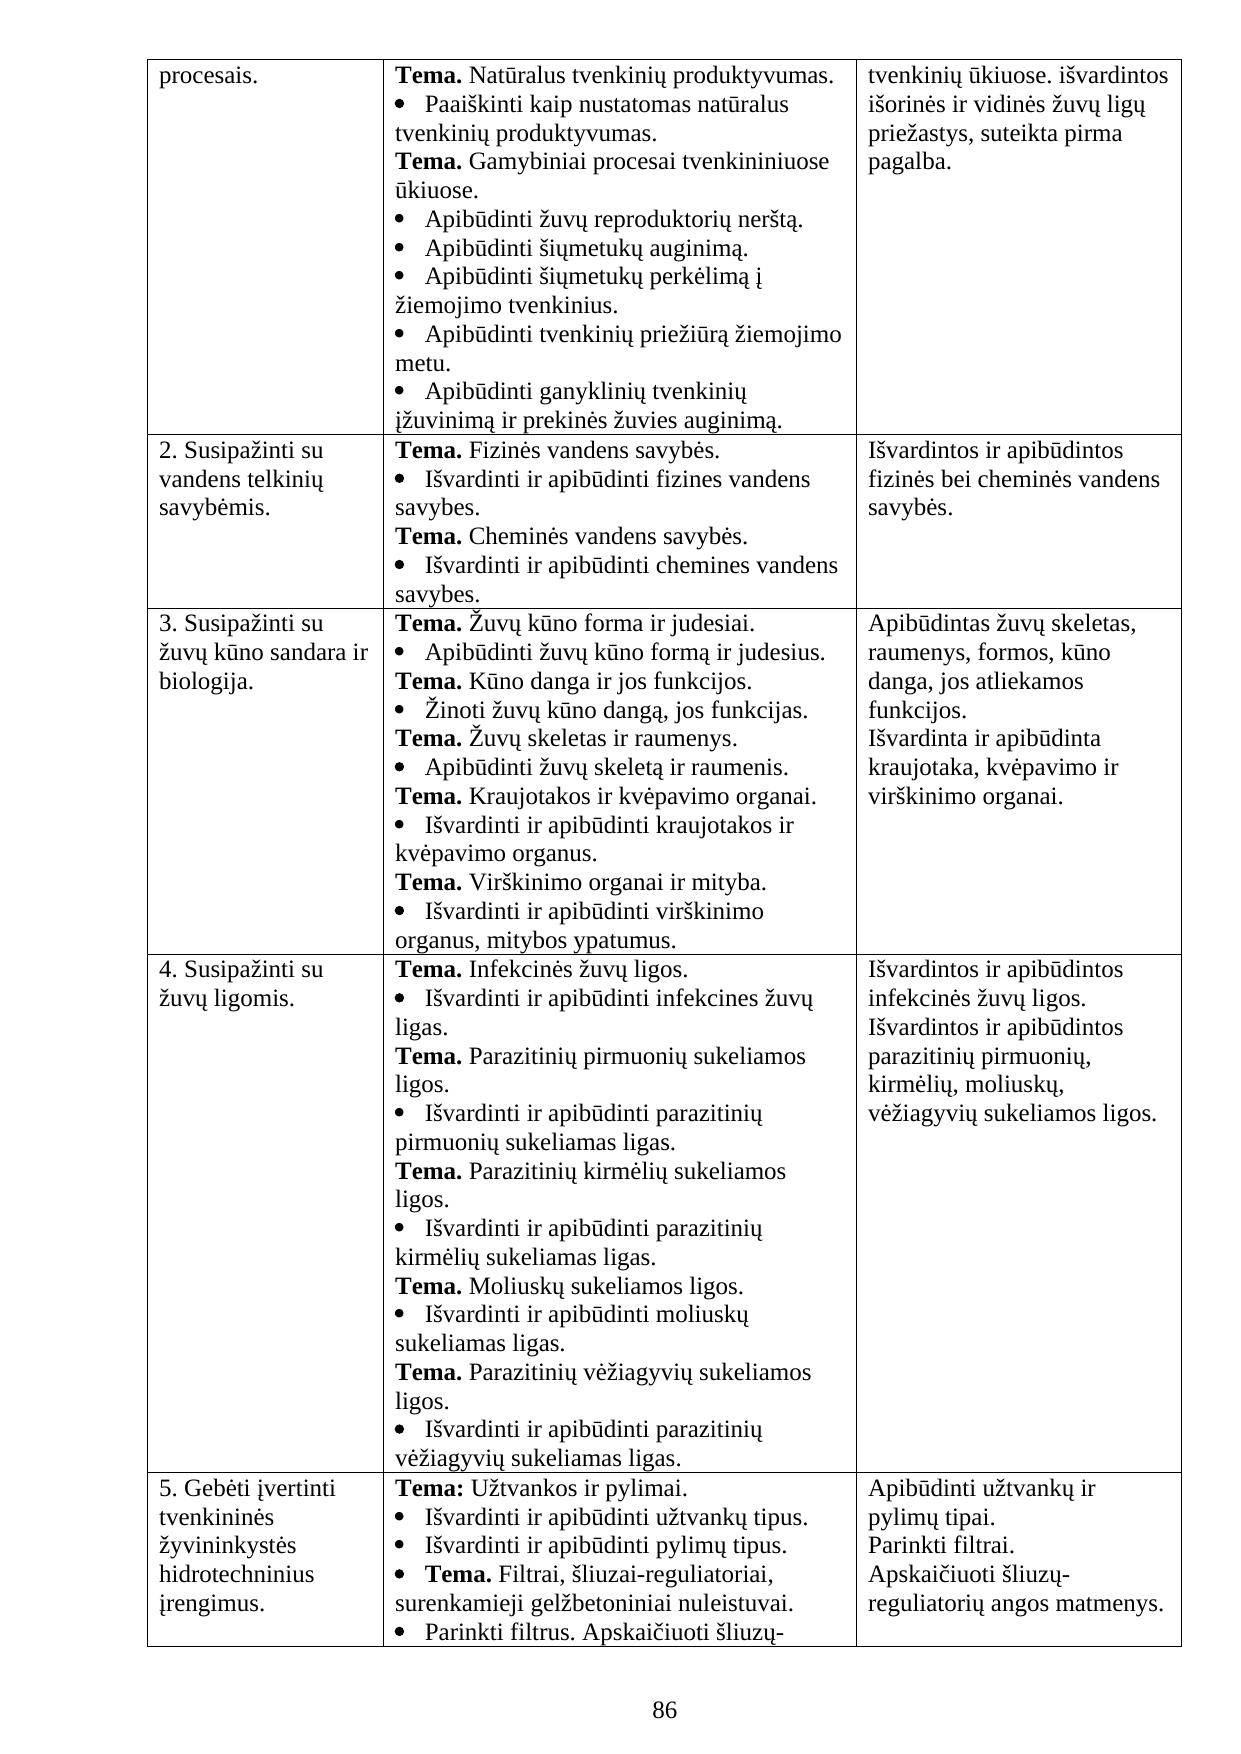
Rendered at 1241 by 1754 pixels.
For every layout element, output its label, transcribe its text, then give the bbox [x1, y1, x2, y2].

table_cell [148, 60, 383, 434]
table_cell 4. Susipažinti su žuvų ligomis. [148, 955, 383, 1472]
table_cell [384, 1473, 856, 1646]
table_cell Tema. Infekcinės žuvų ligos. Išvardinti ir apibūdinti infekcines žuvų ligas. Tema. Parazitinių pirmuonių sukeliamos ligos. Išvardinti ir apibūdinti parazitinių pirmuonių sukeliamas ligas. Tema. Parazitinių kirmėlių sukeliamos ligos. Išvardinti ir apibūdinti parazitinių kirmėlių sukeliamas ligas. Tema. Moliuskų sukeliamos ligos. Išvardinti ir apibūdinti moliuskų sukeliamas ligas. Tema. Parazitinių vėžiagyvių sukeliamos ligos. Išvardinti ir apibūdinti parazitinių vėžiagyvių sukeliamas ligas. [384, 955, 856, 1472]
table_cell 3. Susipažinti su žuvų kūno sandara ir biologija. [148, 609, 383, 953]
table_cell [857, 1473, 1181, 1646]
table_cell Išvardintos ir apibūdintos infekcinės žuvų ligos. Išvardintos ir apibūdintos parazitinių pirmuonių, kirmėlių, moliuskų, vėžiagyvių sukeliamos ligos. [857, 955, 1181, 1472]
table_cell 2. Susipažinti su vandens telkinių savybėmis. [148, 435, 383, 607]
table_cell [384, 60, 856, 434]
table_cell Apibūdintas žuvų skeletas, raumenys, formos, kūno danga, jos atliekamos funkcijos. Išvardinta ir apibūdinta kraujotaka, kvėpavimo ir virškinimo organai. [857, 609, 1181, 953]
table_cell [148, 1473, 383, 1646]
table_cell Išvardintos ir apibūdintos fizinės bei cheminės vandens savybės. [857, 435, 1181, 607]
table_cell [857, 60, 1181, 434]
table_cell Tema. Žuvų kūno forma ir judesiai. Apibūdinti žuvų kūno formą ir judesius. Tema. Kūno danga ir jos funkcijos. Žinoti žuvų kūno dangą, jos funkcijas. Tema. Žuvų skeletas ir raumenys. Apibūdinti žuvų skeletą ir raumenis. Tema. Kraujotakos ir kvėpavimo organai. Išvardinti ir apibūdinti kraujotakos ir kvėpavimo organus. Tema. Virškinimo organai ir mityba. Išvardinti ir apibūdinti virškinimo organus, mitybos ypatumus. [384, 609, 856, 953]
table_cell Tema. Fizinės vandens savybės. Išvardinti ir apibūdinti fizines vandens savybes. Tema. Cheminės vandens savybės. Išvardinti ir apibūdinti chemines vandens savybes. [384, 435, 856, 607]
